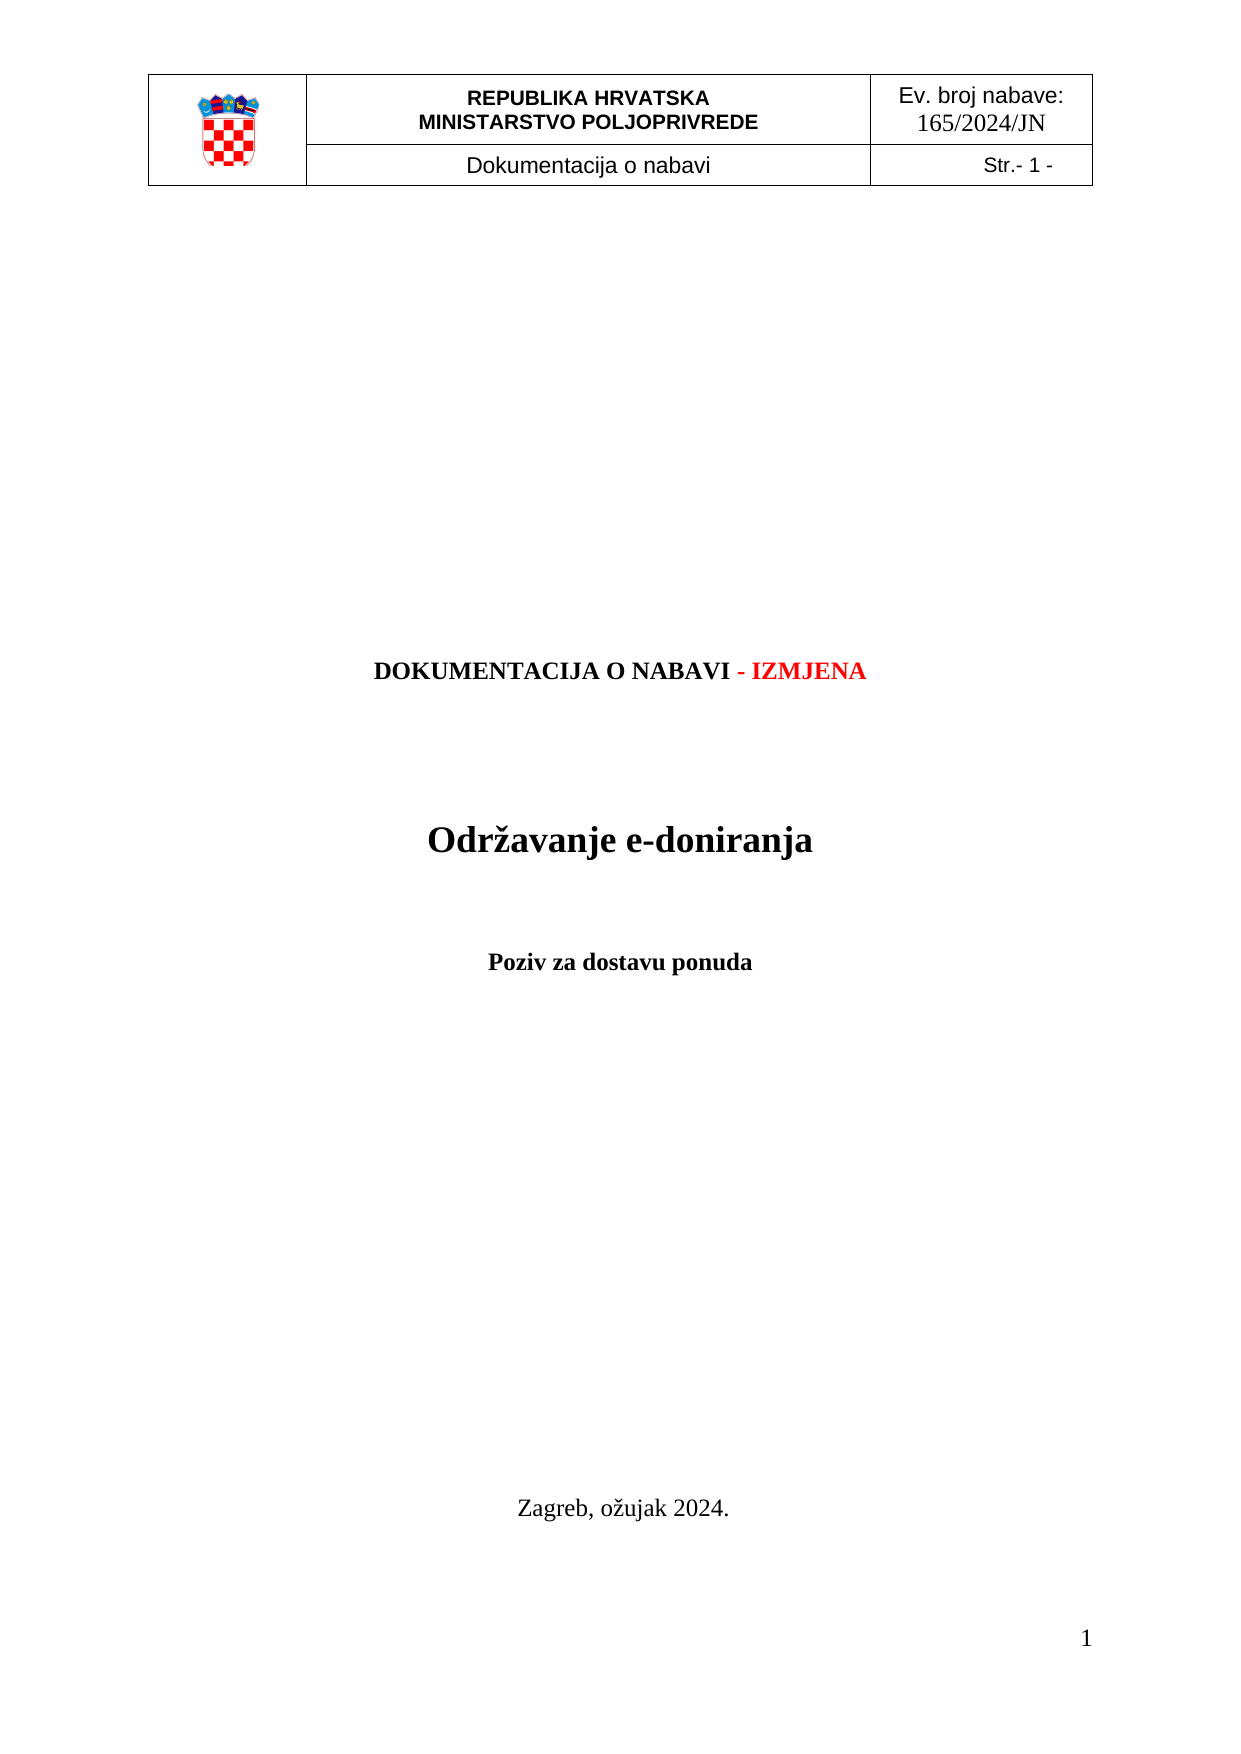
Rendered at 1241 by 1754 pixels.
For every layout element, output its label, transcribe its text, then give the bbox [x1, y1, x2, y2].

table_header Održavanje e-doniranja [148, 817, 1092, 860]
text Zagreb, ožujak 2024. [148, 1493, 1092, 1522]
picture [197, 94, 260, 166]
text DOKUMENTACIJA O NABAVI - IZMJENA [148, 656, 1092, 685]
text Poziv za dostavu ponuda [148, 947, 1092, 975]
